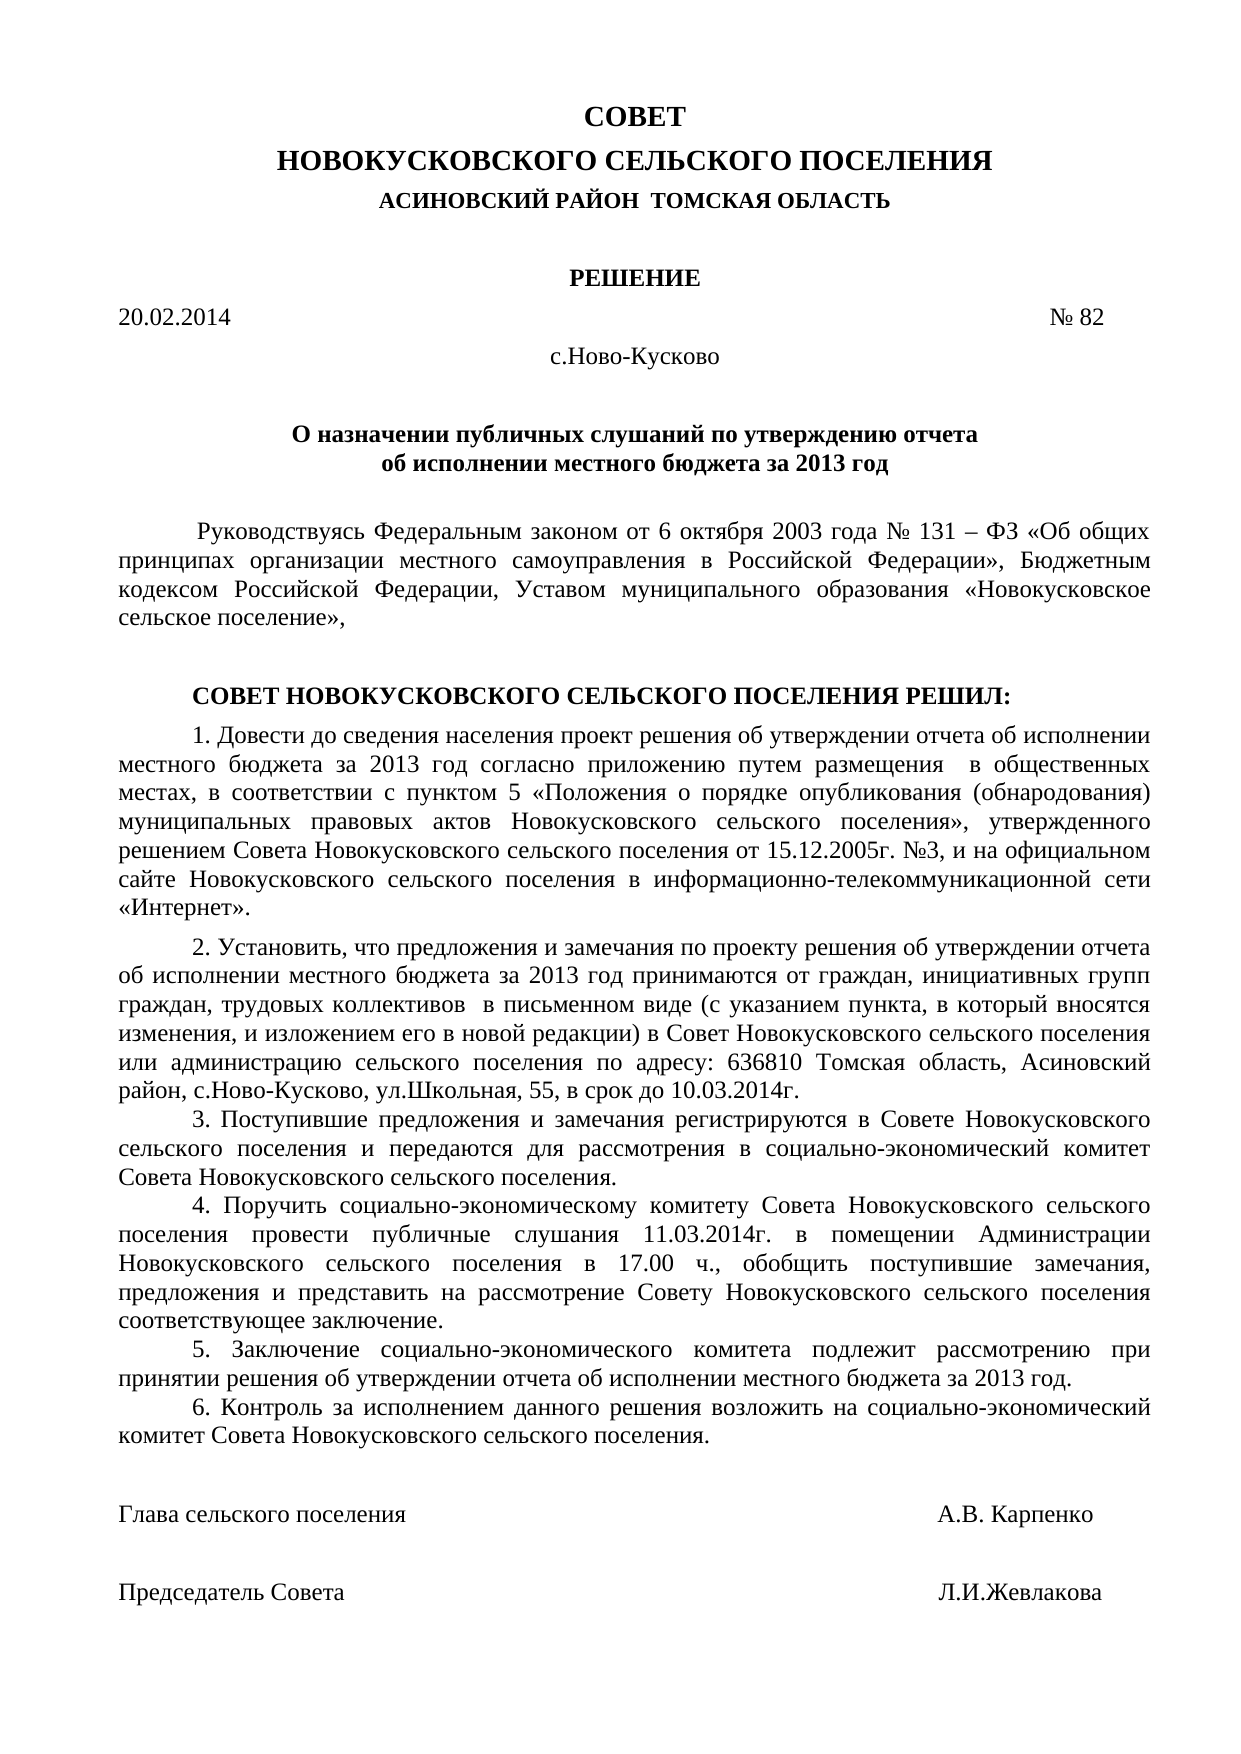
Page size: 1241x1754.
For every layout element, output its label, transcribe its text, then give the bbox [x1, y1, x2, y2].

text 1. Довести до сведения населения проект решения об утверждении отчета об исполнении местного бюджета за 2013 год согласно приложению путем размещения в общественных местах, в соответствии с пунктом 5 «Положения о порядке опубликования (обнародования) муниципальных правовых актов Новокусковского сельского поселения», утвержденного решением Совета Новокусковского сельского поселения от 15.12.2005г. №3, и на официальном сайте Новокусковского сельского поселения в информационно-телекоммуникационной сети «Интернет». [118, 720, 1152, 921]
text 4. Поручить социально-экономическому комитету Совета Новокусковского сельского поселения провести публичные слушания 11.03.2014г. в помещении Администрации Новокусковского сельского поселения в 17.00 ч., обобщить поступившие замечания, предложения и представить на рассмотрение Совету Новокусковского сельского поселения соответствующее заключение. [118, 1190, 1152, 1334]
text об исполнении местного бюджета за 2013 год [118, 448, 1152, 477]
text 2. Установить, что предложения и замечания по проекту решения об утверждении отчета об исполнении местного бюджета за 2013 год принимаются от граждан, инициативных групп граждан, трудовых коллективов в письменном виде (с указанием пункта, в который вносятся изменения, и изложением его в новой редакции) в Совет Новокусковского сельского поселения или администрацию сельского поселения по адресу: 636810 Томская область, Асиновский район, с.Ново-Кусково, ул.Школьная, 55, в срок до 10.03.2014г. [118, 932, 1152, 1104]
text 3. Поступившие предложения и замечания регистрируются в Совете Новокусковского сельского поселения и передаются для рассмотрения в социально-экономический комитет Совета Новокусковского сельского поселения. [118, 1104, 1152, 1190]
text с.Ново-Кусково [118, 341, 1152, 370]
text 6. Контроль за исполнением данного решения возложить на социально-экономический комитет Совета Новокусковского сельского поселения. [118, 1392, 1152, 1449]
text Председатель Совета Л.И.Жевлакова [118, 1577, 1152, 1606]
text СОВЕТ НОВОКУСКОВСКОГО СЕЛЬСКОГО ПОСЕЛЕНИЯ РЕШИЛ: [118, 681, 1152, 709]
text РЕШЕНИЕ [118, 263, 1152, 292]
text 20.02.2014 № 82 [118, 302, 1152, 331]
text Руководствуясь Федеральным законом от 6 октября 2003 года № 131 – ФЗ «Об общих принципах организации местного самоуправления в Российской Федерации», Бюджетным кодексом Российской Федерации, Уставом муниципального образования «Новокусковское сельское поселение», [118, 516, 1152, 631]
text НОВОКУСКОВСКОГО СЕЛЬСКОГО ПОСЕЛЕНИЯ [118, 143, 1152, 177]
text АСИНОВСКИЙ РАЙОН ТОМСКАЯ ОБЛАСТЬ [118, 187, 1152, 213]
text Глава сельского поселения А.В. Карпенко [118, 1499, 1152, 1527]
text 5. Заключение социально-экономического комитета подлежит рассмотрению при принятии решения об утверждении отчета об исполнении местного бюджета за 2013 год. [118, 1334, 1152, 1392]
text СОВЕТ [118, 99, 1152, 133]
text О назначении публичных слушаний по утверждению отчета [118, 419, 1152, 448]
